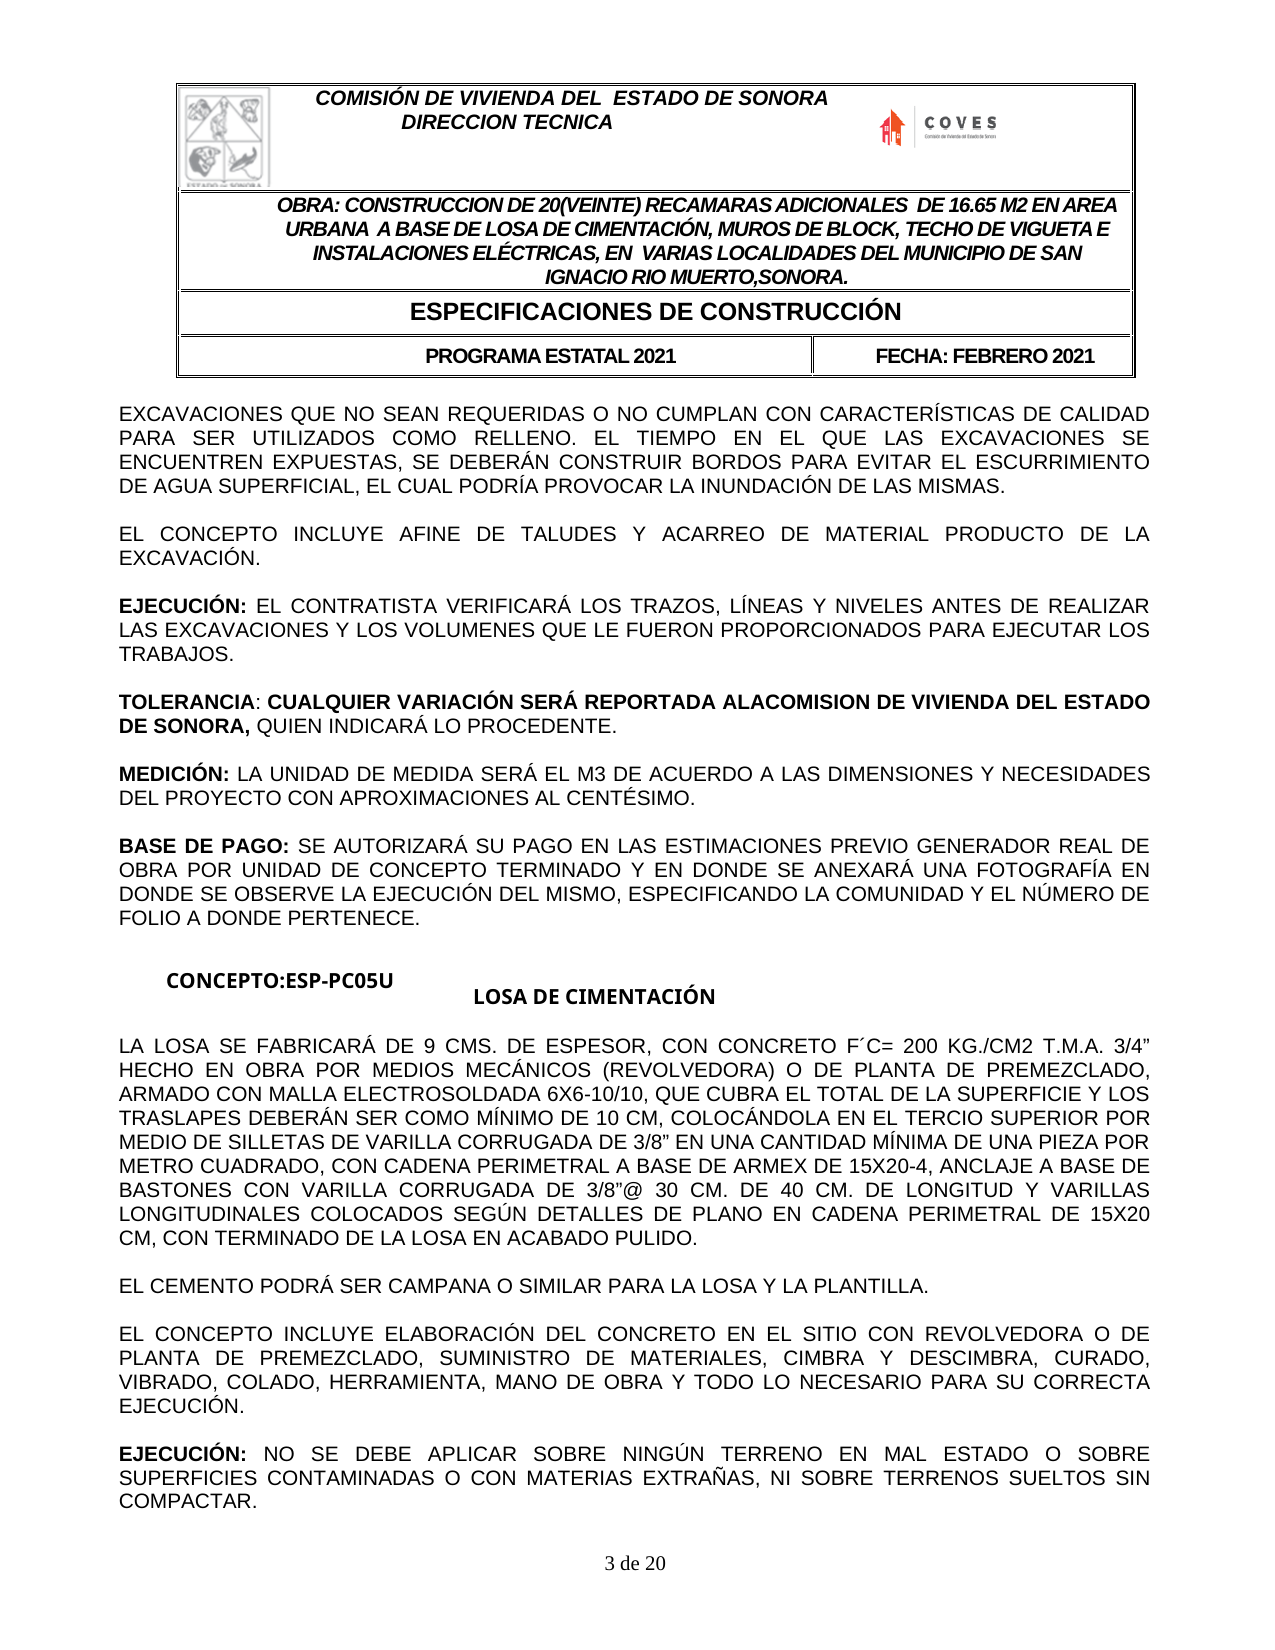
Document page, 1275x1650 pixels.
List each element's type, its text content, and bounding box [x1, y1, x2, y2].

text MEDICIÓN: LA UNIDAD DE MEDIDA SERÁ EL M3 DE ACUERDO A LAS DIMENSIONES Y NECESIDADES DEL PROYECTO CON APROXIMACIONES AL CENTÉSIMO. [118, 762, 1152, 809]
picture [867, 86, 1004, 156]
text EL CEMENTO PODRÁ SER CAMPANA O SIMILAR PARA LA LOSA Y LA PLANTILLA. [118, 1274, 1152, 1298]
text LA LOSA SE FABRICARÁ DE 9 CMS. DE ESPESOR, CON CONCRETO F´C= 200 KG./CM2 T.M.A. 3/4” HECHO EN OBRA POR MEDIOS MECÁNICOS (REVOLVEDORA) O DE PLANTA DE PREMEZCLADO, ARMADO CON MALLA ELECTROSOLDADA 6X6-10/10, QUE CUBRA EL TOTAL DE LA SUPERFICIE Y LOS TRASLAPES DEBERÁN SER COMO MÍNIMO DE 10 CM, COLOCÁNDOLA EN EL TERCIO SUPERIOR POR MEDIO DE SILLETAS DE VARILLA CORRUGADA DE 3/8” EN UNA CANTIDAD MÍNIMA DE UNA PIEZA POR METRO CUADRADO, CON CADENA PERIMETRAL A BASE DE ARMEX DE 15X20-4, ANCLAJE A BASE DE BASTONES CON VARILLA CORRUGADA DE 3/8”@ 30 CM. DE 40 CM. DE LONGITUD Y VARILLAS LONGITUDINALES COLOCADOS SEGÚN DETALLES DE PLANO EN CADENA PERIMETRAL DE 15X20 CM, CON TERMINADO DE LA LOSA EN ACABADO PULIDO. [118, 1034, 1152, 1250]
text EJECUCIÓN: NO SE DEBE APLICAR SOBRE NINGÚN TERRENO EN MAL ESTADO O SOBRE SUPERFICIES CONTAMINADAS O CON MATERIAS EXTRAÑAS, NI SOBRE TERRENOS SUELTOS SIN COMPACTAR. [118, 1441, 1152, 1513]
text EJECUCIÓN: EL CONTRATISTA VERIFICARÁ LOS TRAZOS, LÍNEAS Y NIVELES ANTES DE REALIZAR LAS EXCAVACIONES Y LOS VOLUMENES QUE LE FUERON PROPORCIONADOS PARA EJECUTAR LOS TRABAJOS. [118, 594, 1152, 666]
text EL CONCEPTO INCLUYE AFINE DE TALUDES Y ACARREO DE MATERIAL PRODUCTO DE LA EXCAVACIÓN. [118, 522, 1152, 570]
table_header CONCEPTO:ESP-PC05U [111, 953, 466, 1010]
text TOLERANCIA: CUALQUIER VARIACIÓN SERÁ REPORTADA ALACOMISION DE VIVIENDA DEL ESTADO DE SONORA, QUIEN INDICARÁ LO PROCEDENTE. [118, 690, 1152, 738]
text EL CONCEPTO INCLUYE ELABORACIÓN DEL CONCRETO EN EL SITIO CON REVOLVEDORA O DE PLANTA DE PREMEZCLADO, SUMINISTRO DE MATERIALES, CIMBRA Y DESCIMBRA, CURADO, VIBRADO, COLADO, HERRAMIENTA, MANO DE OBRA Y TODO LO NECESARIO PARA SU CORRECTA EJECUCIÓN. [118, 1322, 1152, 1417]
table_header LOSA DE CIMENTACIÓN [466, 953, 1063, 1010]
text BASE DE PAGO: SE AUTORIZARÁ SU PAGO EN LAS ESTIMACIONES PREVIO GENERADOR REAL DE OBRA POR UNIDAD DE CONCEPTO TERMINADO Y EN DONDE SE ANEXARÁ UNA FOTOGRAFÍA EN DONDE SE OBSERVE LA EJECUCIÓN DEL MISMO, ESPECIFICANDO LA COMUNIDAD Y EL NÚMERO DE FOLIO A DONDE PERTENECE. [118, 833, 1152, 929]
